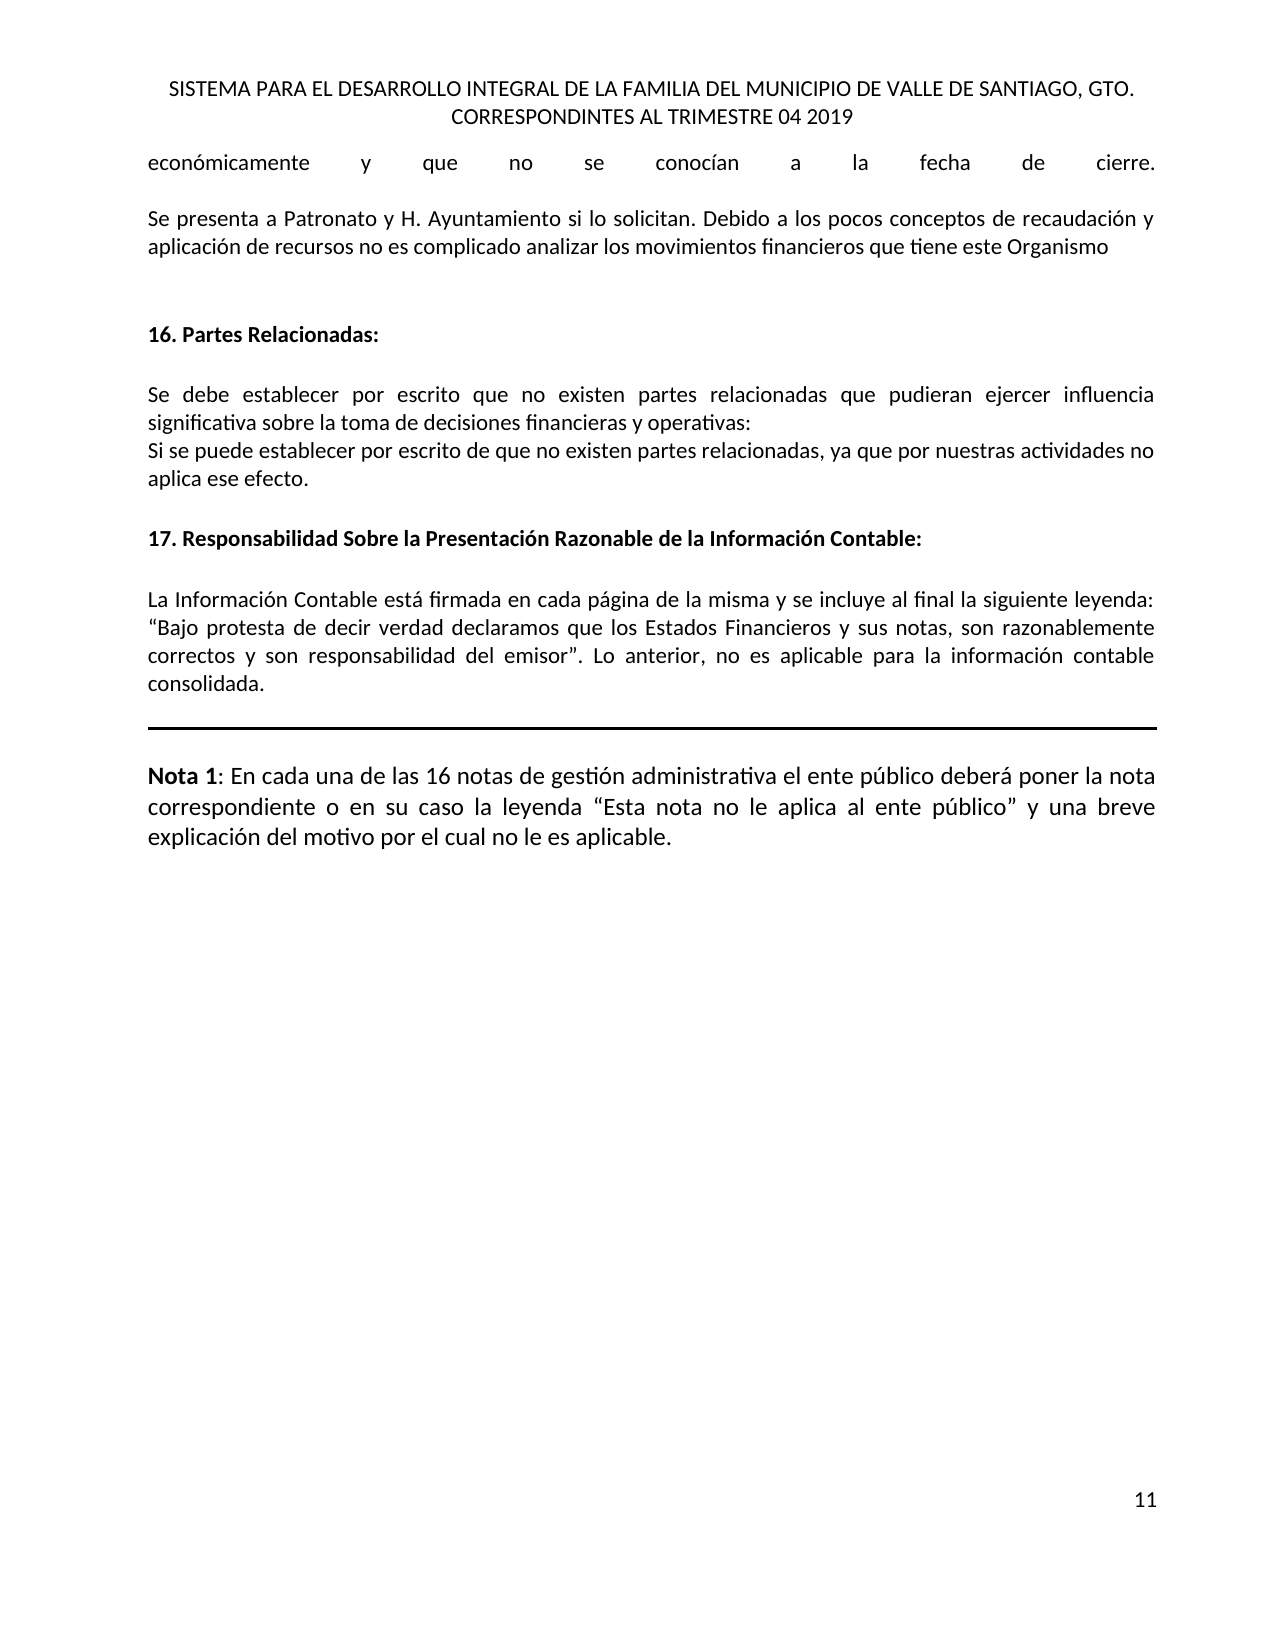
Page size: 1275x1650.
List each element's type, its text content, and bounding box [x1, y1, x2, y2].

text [148, 148, 1157, 204]
text Nota 1: En cada una de las 16 notas de gestión administrativa el ente público deberá poner la nota correspondiente o en su caso la leyenda “Esta nota no le aplica al ente público” y una breve explicación del motivo por el cual no le es aplicable. [148, 761, 1157, 852]
subtitle 16. Partes Relacionadas: [148, 320, 1157, 348]
text La Información Contable está firmada en cada página de la misma y se incluye al final la siguiente leyenda: “Bajo protesta de decir verdad declaramos que los Estados Financieros y sus notas, son razonablemente correctos y son responsabilidad del emisor”. Lo anterior, no es aplicable para la información contable consolidada. [148, 585, 1157, 697]
text Se debe establecer por escrito que no existen partes relacionadas que pudieran ejercer influencia significativa sobre la toma de decisiones financieras y operativas: [148, 380, 1157, 436]
subtitle 17. Responsabilidad Sobre la Presentación Razonable de la Información Contable: [148, 524, 1157, 552]
text Si se puede establecer por escrito de que no existen partes relacionadas, ya que por nuestras actividades no aplica ese efecto. [148, 436, 1157, 492]
